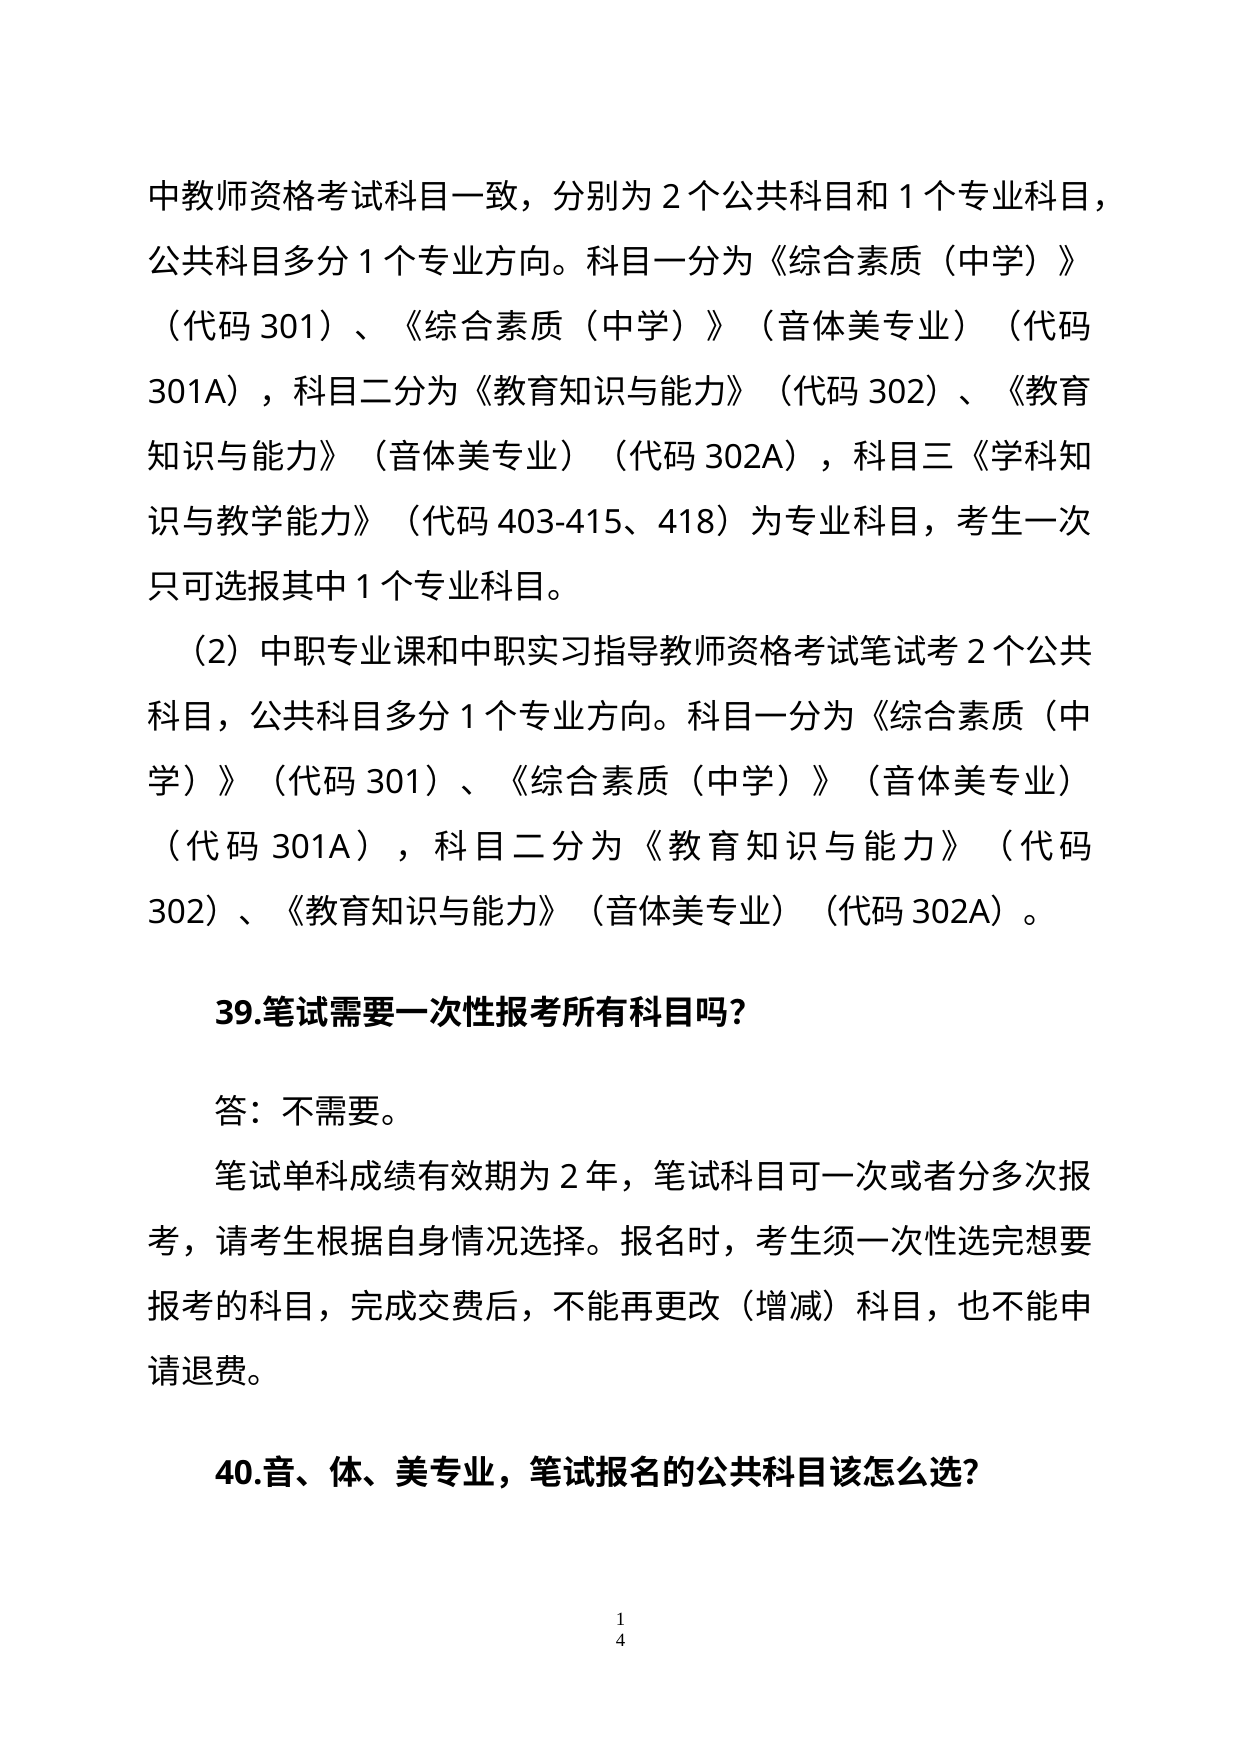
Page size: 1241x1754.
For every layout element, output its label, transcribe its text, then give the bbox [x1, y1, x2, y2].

subtitle 39.笔试需要一次性报考所有科目吗？ [148, 977, 1092, 1042]
text 笔试单科成绩有效期为2年，笔试科目可一次或者分多次报考，请考生根据自身情况选择。报名时，考生须一次性选完想要报考的科目，完成交费后，不能再更改（增减）科目，也不能申请退费。 [148, 1142, 1092, 1402]
text 答：不需要。 [148, 1077, 1092, 1142]
text （2）中职专业课和中职实习指导教师资格考试笔试考2个公共科目，公共科目多分1个专业方向。科目一分为《综合素质（中学）》（代码301）、《综合素质（中学）》（音体美专业）（代码301A），科目二分为《教育知识与能力》（代码302）、《教育知识与能力》（音体美专业）（代码302A）。 [148, 617, 1092, 942]
subtitle 40.音、体、美专业，笔试报名的公共科目该怎么选？ [148, 1437, 1092, 1502]
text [148, 162, 1092, 617]
